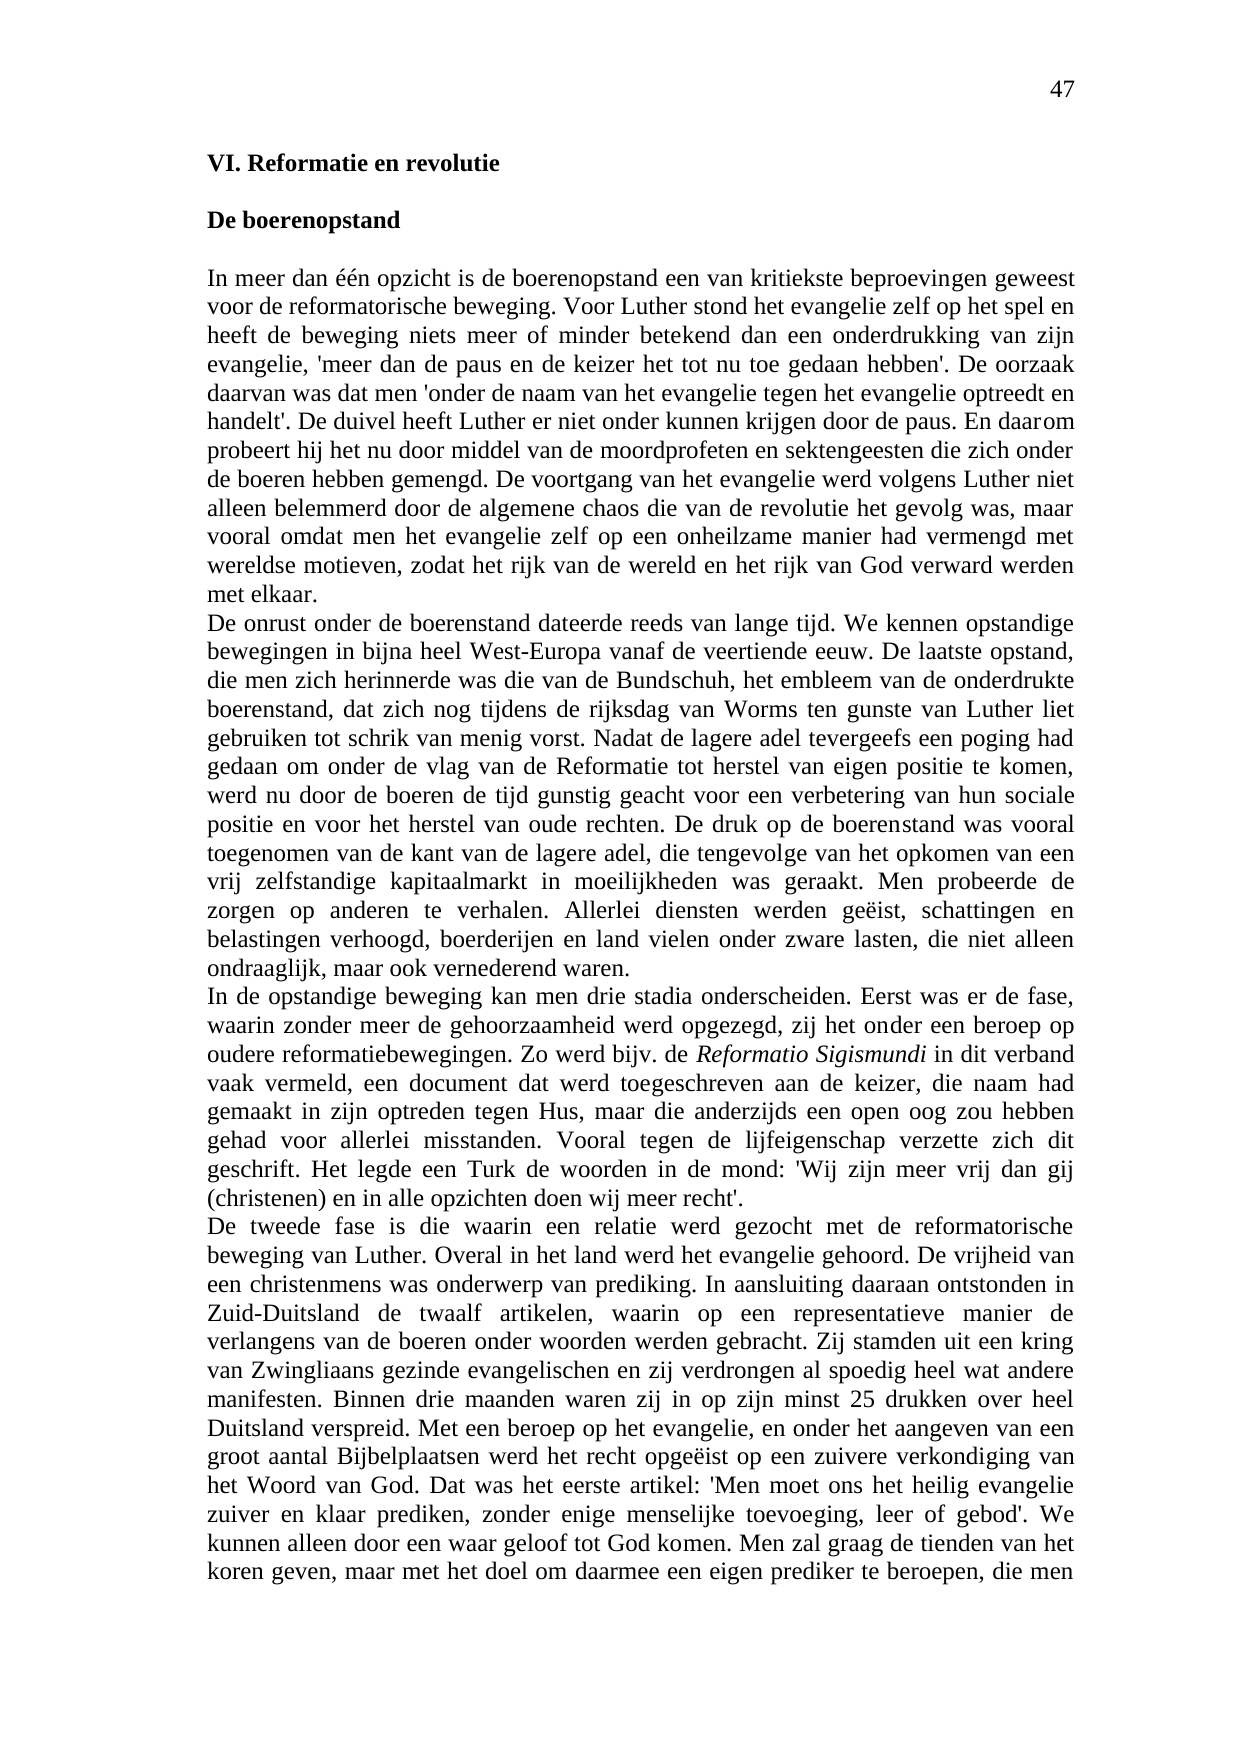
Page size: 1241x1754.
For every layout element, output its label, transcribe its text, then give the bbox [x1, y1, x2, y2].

text De boerenopstand [207, 205, 1075, 234]
text In meer dan één opzicht is de boerenopstand een van kritiekste beproevingen geweest voor de reformatorische beweging. Voor Luther stond het evangelie zelf op het spel en heeft de beweging niets meer of minder betekend dan een onderdrukking van zijn evangelie, 'meer dan de paus en de keizer het tot nu toe gedaan hebben'. De oorzaak daarvan was dat men 'onder de naam van het evangelie tegen het evangelie optreedt en handelt'. De duivel heeft Luther er niet onder kunnen krijgen door de paus. En daarom probeert hij het nu door middel van de moordprofeten en sektengeesten die zich onder de boeren hebben gemengd. De voortgang van het evangelie werd volgens Luther niet alleen belemmerd door de algemene chaos die van de revolutie het gevolg was, maar vooral omdat men het evangelie zelf op een onheilzame manier had vermengd met wereldse motieven, zodat het rijk van de wereld en het rijk van God verward werden met elkaar. [207, 263, 1075, 608]
text In de opstandige beweging kan men drie stadia onderscheiden. Eerst was er de fase, waarin zonder meer de gehoorzaamheid werd opgezegd, zij het onder een beroep op oudere reformatiebewegingen. Zo werd bijv. de Reformatio Sigismundi in dit verband vaak vermeld, een document dat werd toegeschreven aan de keizer, die naam had gemaakt in zijn optreden tegen Hus, maar die anderzijds een open oog zou hebben gehad voor allerlei misstanden. Vooral tegen de lijfeigenschap verzette zich dit geschrift. Het legde een Turk de woorden in de mond: 'Wij zijn meer vrij dan gij (christenen) en in alle opzichten doen wij meer recht'. [207, 981, 1075, 1211]
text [207, 1211, 1075, 1585]
text VI. Reformatie en revolutie [207, 148, 1075, 176]
text De onrust onder de boerenstand dateerde reeds van lange tijd. We kennen opstandige bewegingen in bijna heel West-Europa vanaf de veertiende eeuw. De laatste opstand, die men zich herinnerde was die van de Bundschuh, het embleem van de onderdrukte boerenstand, dat zich nog tijdens de rijksdag van Worms ten gunste van Luther liet gebruiken tot schrik van menig vorst. Nadat de lagere adel tevergeefs een poging had gedaan om onder de vlag van de Reformatie tot herstel van eigen positie te komen, werd nu door de boeren de tijd gunstig geacht voor een verbetering van hun sociale positie en voor het herstel van oude rechten. De druk op de boerenstand was vooral toegenomen van de kant van de lagere adel, die tengevolge van het opkomen van een vrij zelfstandige kapitaalmarkt in moeilijkheden was geraakt. Men probeerde de zorgen op anderen te verhalen. Allerlei diensten werden geëist, schattingen en belastingen verhoogd, boerderijen en land vielen onder zware lasten, die niet alleen ondraaglijk, maar ook vernederend waren. [207, 608, 1075, 981]
